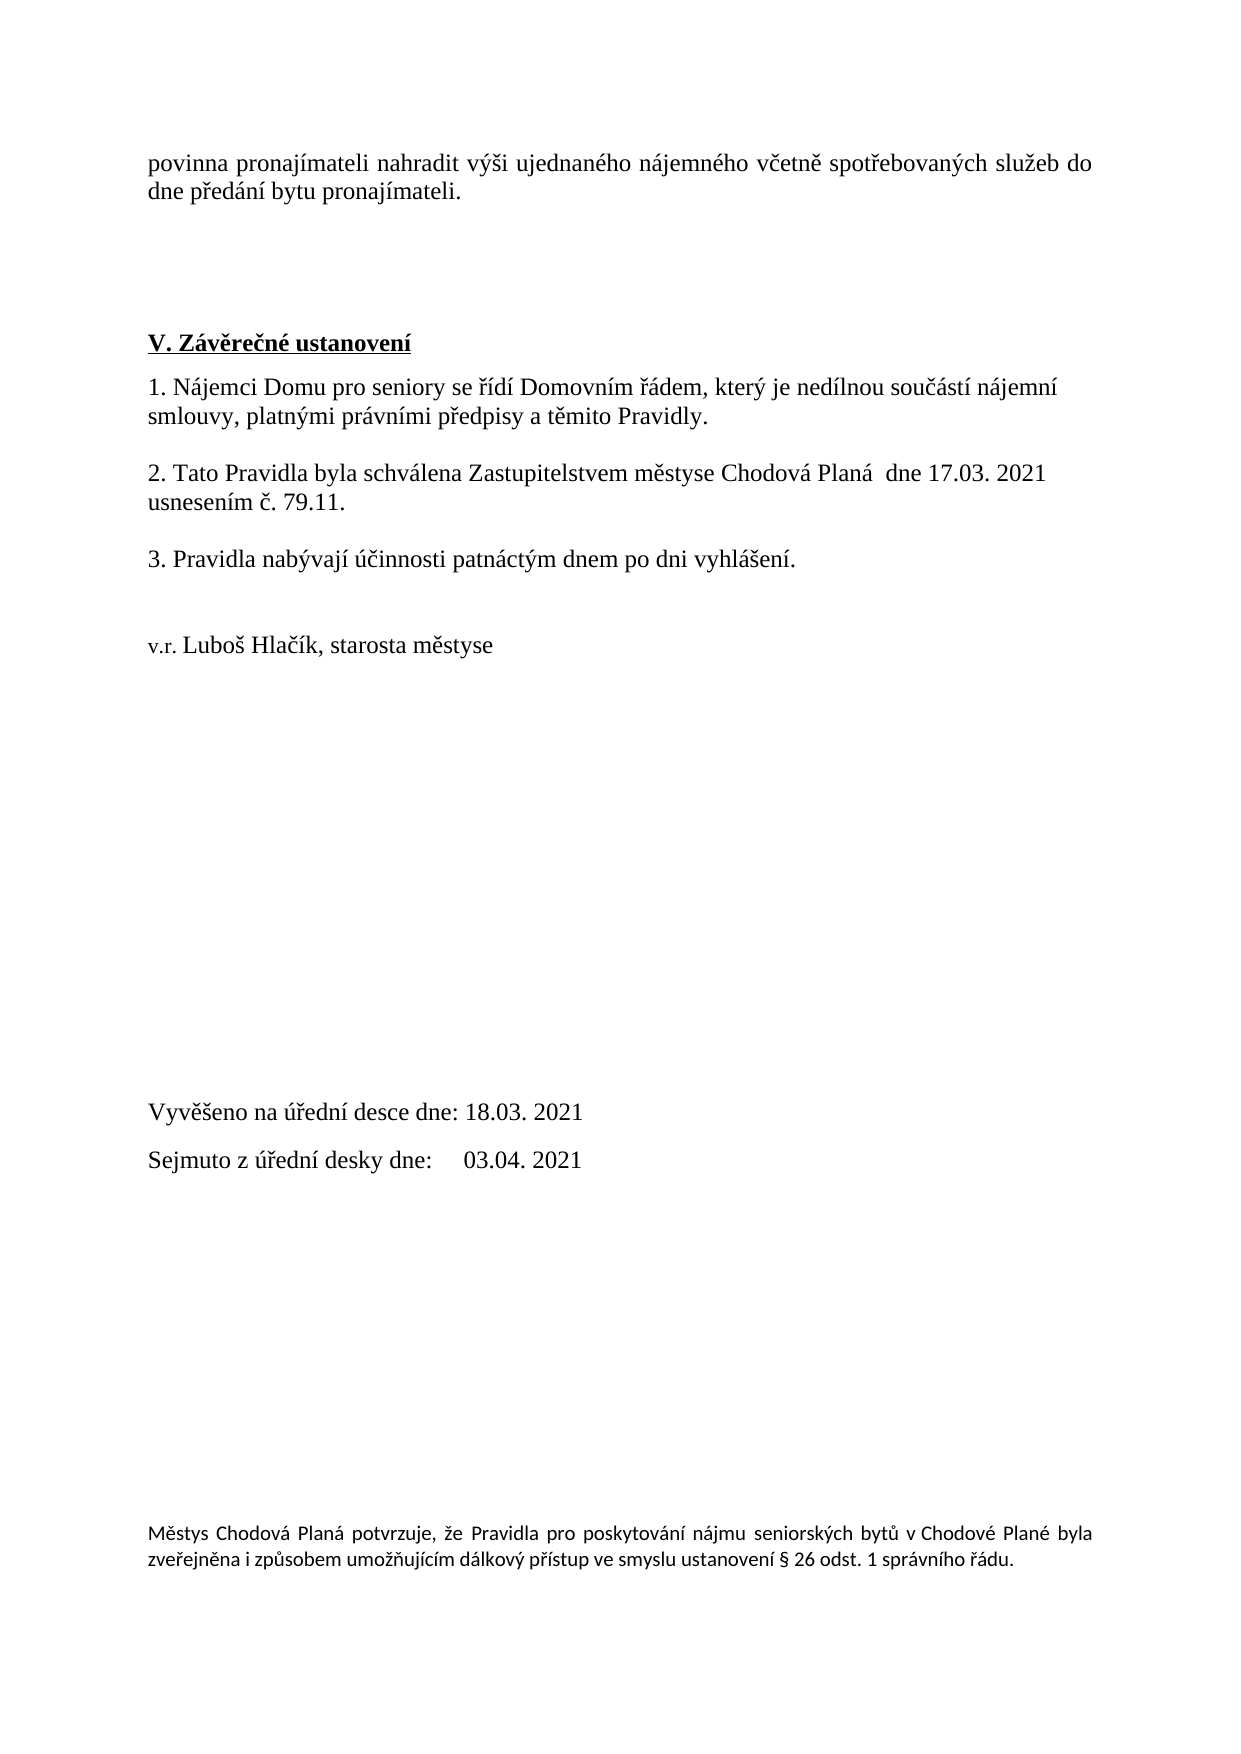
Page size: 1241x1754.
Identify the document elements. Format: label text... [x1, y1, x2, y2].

text V. Závěrečné ustanovení [148, 328, 1093, 356]
text 2. Tato Pravidla byla schválena Zastupitelstvem městyse Chodová Planá dne 17.03. 2021 usnesením č. 79.11. [148, 458, 1093, 516]
text Městys Chodová Planá potvrzuje, že Pravidla pro poskytování nájmu seniorských bytů v Chodové Plané byla zveřejněna i způsobem umožňujícím dálkový přístup ve smyslu ustanovení § 26 odst. 1 správního řádu. [148, 1521, 1093, 1571]
text Sejmuto z úřední desky dne: 03.04. 2021 [148, 1145, 1093, 1173]
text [148, 148, 1093, 205]
text v.r. Luboš Hlačík, starosta městyse [148, 630, 1093, 658]
text 3. Pravidla nabývají účinnosti patnáctým dnem po dni vyhlášení. [148, 544, 1093, 573]
text Vyvěšeno na úřední desce dne: 18.03. 2021 [148, 1097, 1093, 1126]
text 1. Nájemci Domu pro seniory se řídí Domovním řádem, který je nedílnou součástí nájemní smlouvy, platnými právními předpisy a těmito Pravidly. [148, 372, 1093, 429]
